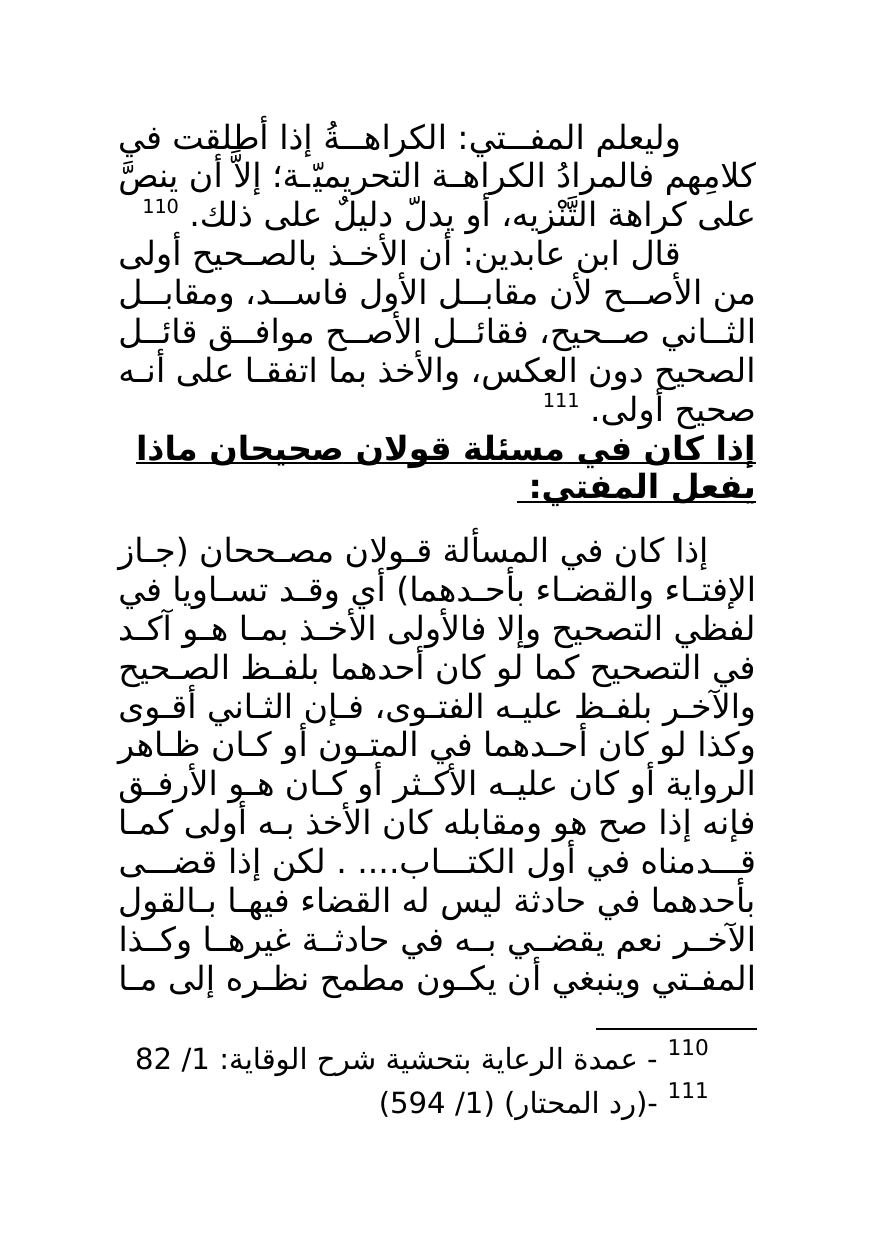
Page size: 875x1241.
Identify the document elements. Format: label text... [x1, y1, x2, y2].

text وليعلم المفتي: الكراهةُ إذا أطلقت في كلامِهم فالمرادُ الكراهة التحريميّة؛ إلاَّ أن ينصَّ على كراهة التَّنْزيه، أو يدلّ دليلٌ على ذلك. [118, 118, 756, 235]
subtitle إذا كان في مسئلة قولان صحيحان ماذا يفعل المفتي: [118, 429, 756, 507]
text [118, 532, 756, 998]
text قال ابن عابدين: أن الأخذ بالصحيح أولى من الأصح لأن مقابل الأول فاسد، ومقابل الثاني صحيح، فقائل الأصح موافق قائل الصحيح دون العكس، والأخذ بما اتفقا على أنه صحيح أولى. [118, 235, 756, 429]
